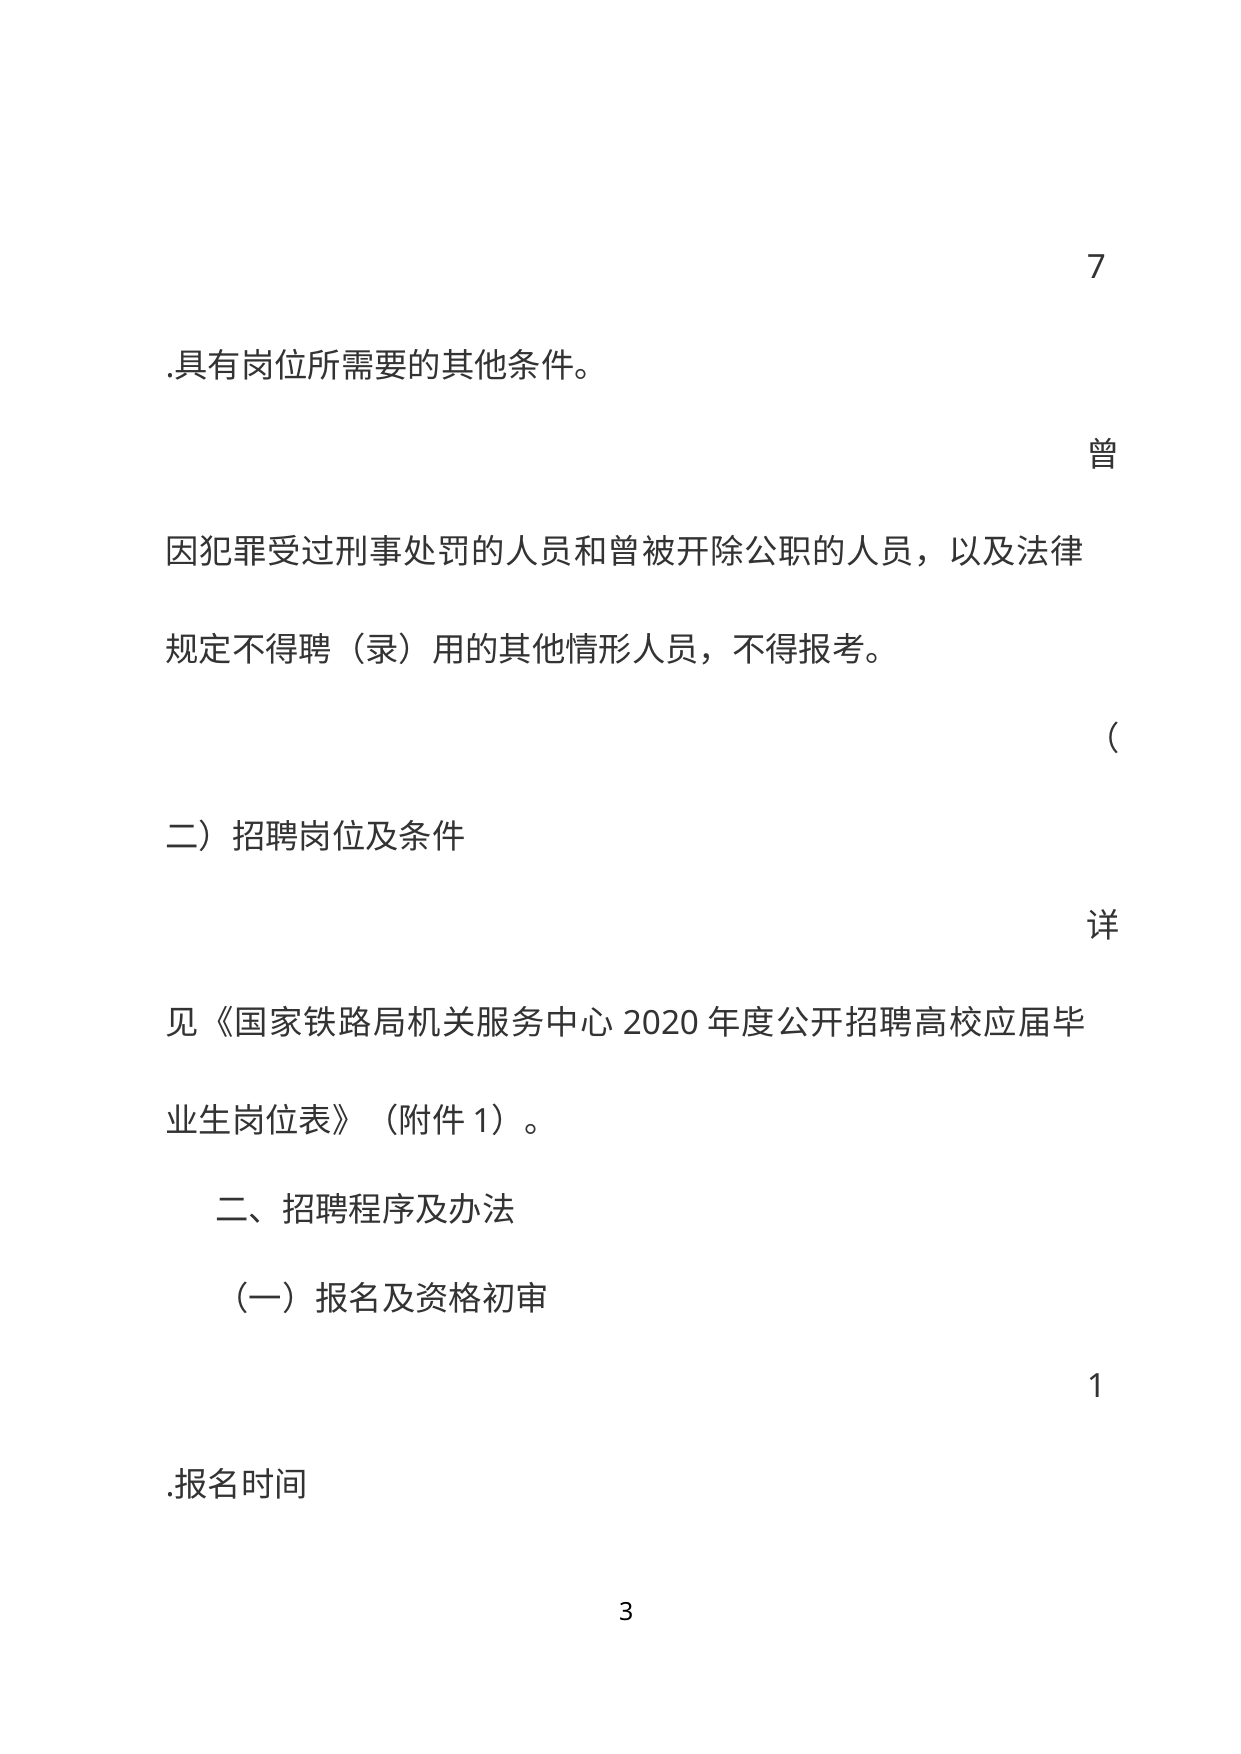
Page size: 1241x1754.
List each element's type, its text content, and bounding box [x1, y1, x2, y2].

text 详见《国家铁路局机关服务中心2020年度公开招聘高校应届毕业生岗位表》（附件1）。 [165, 890, 1087, 1150]
text 曾因犯罪受过刑事处罚的人员和曾被开除公职的人员，以及法律规定不得聘（录）用的其他情形人员，不得报考。 [165, 419, 1087, 679]
text （一）报名及资格初审 [165, 1263, 1087, 1328]
text 1.报名时间 [165, 1352, 1087, 1515]
text 7.具有岗位所需要的其他条件。 [165, 233, 1087, 395]
text 二、招聘程序及办法 [165, 1174, 1087, 1239]
text （二）招聘岗位及条件 [165, 703, 1087, 866]
